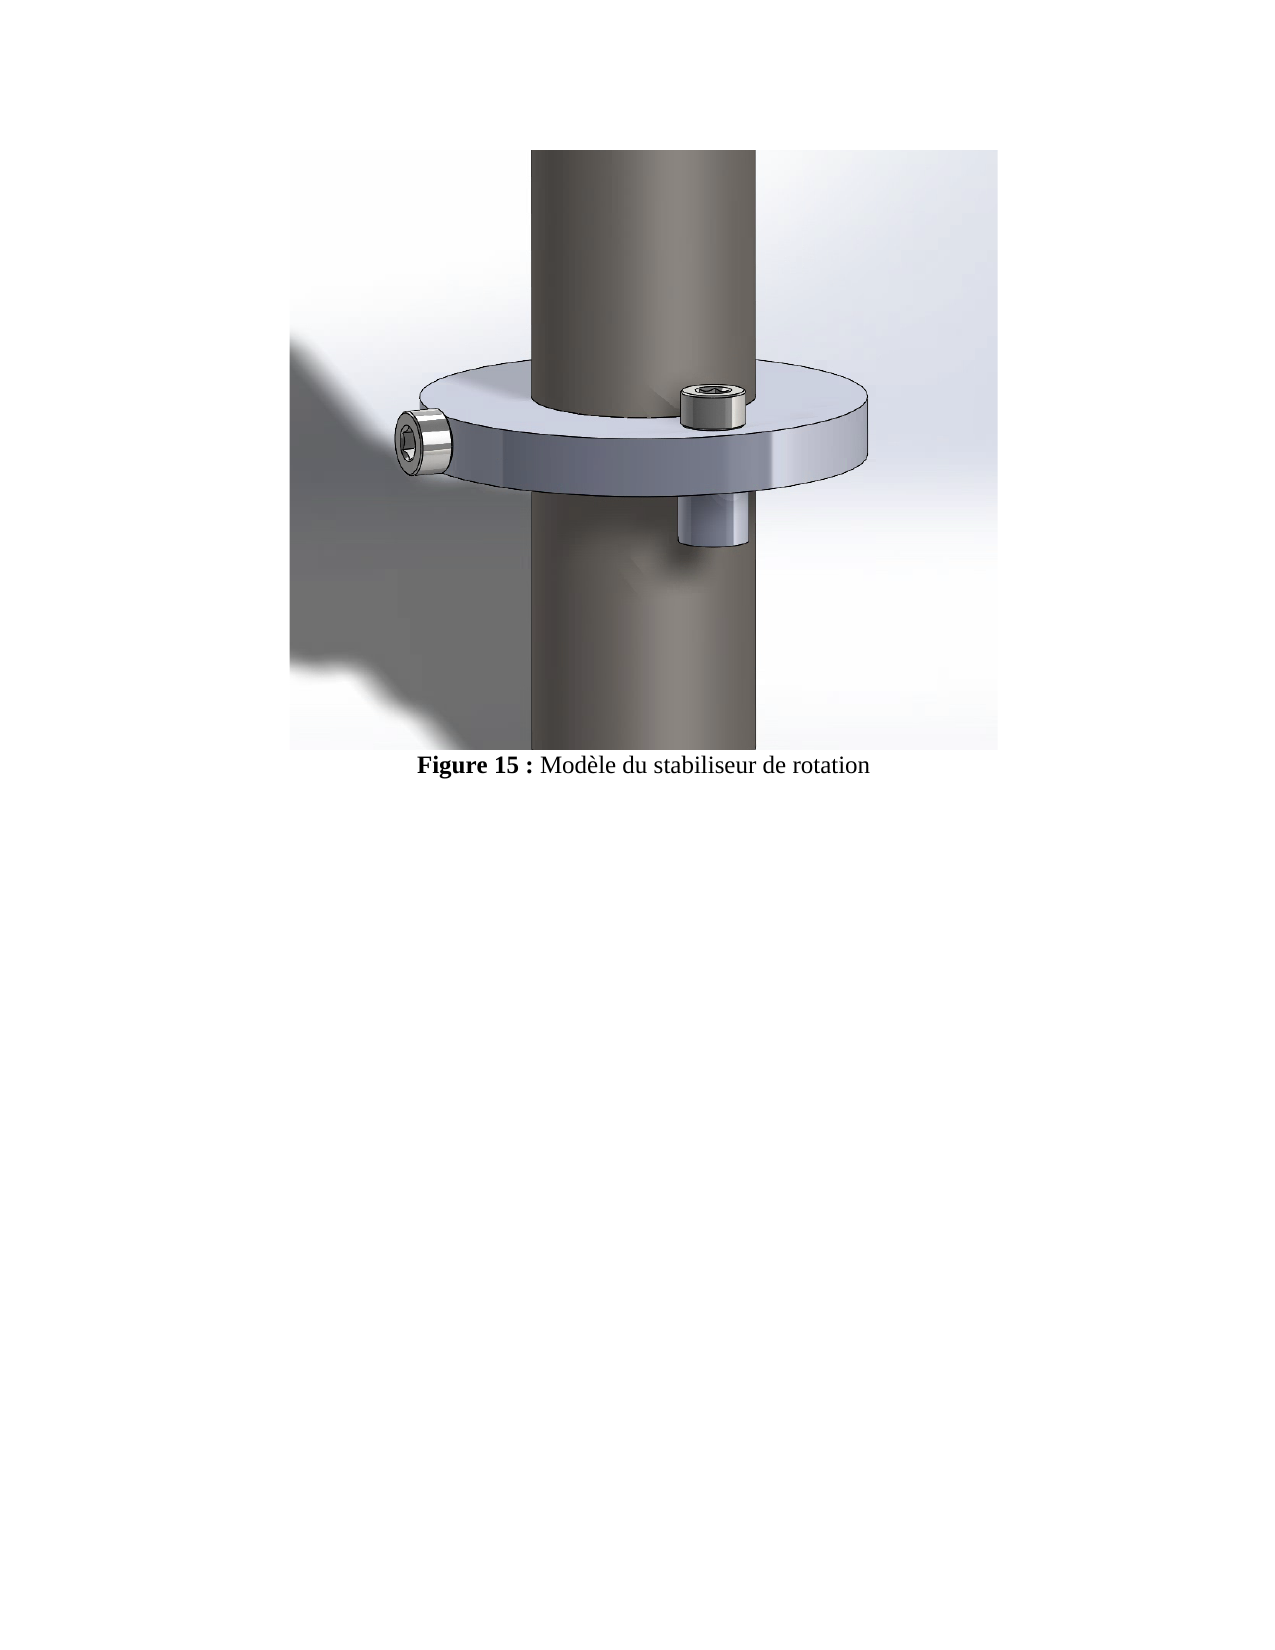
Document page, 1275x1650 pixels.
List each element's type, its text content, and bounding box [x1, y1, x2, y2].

picture [289, 150, 998, 750]
text Figure 15 : Modèle du stabiliseur de rotation [150, 750, 1137, 779]
